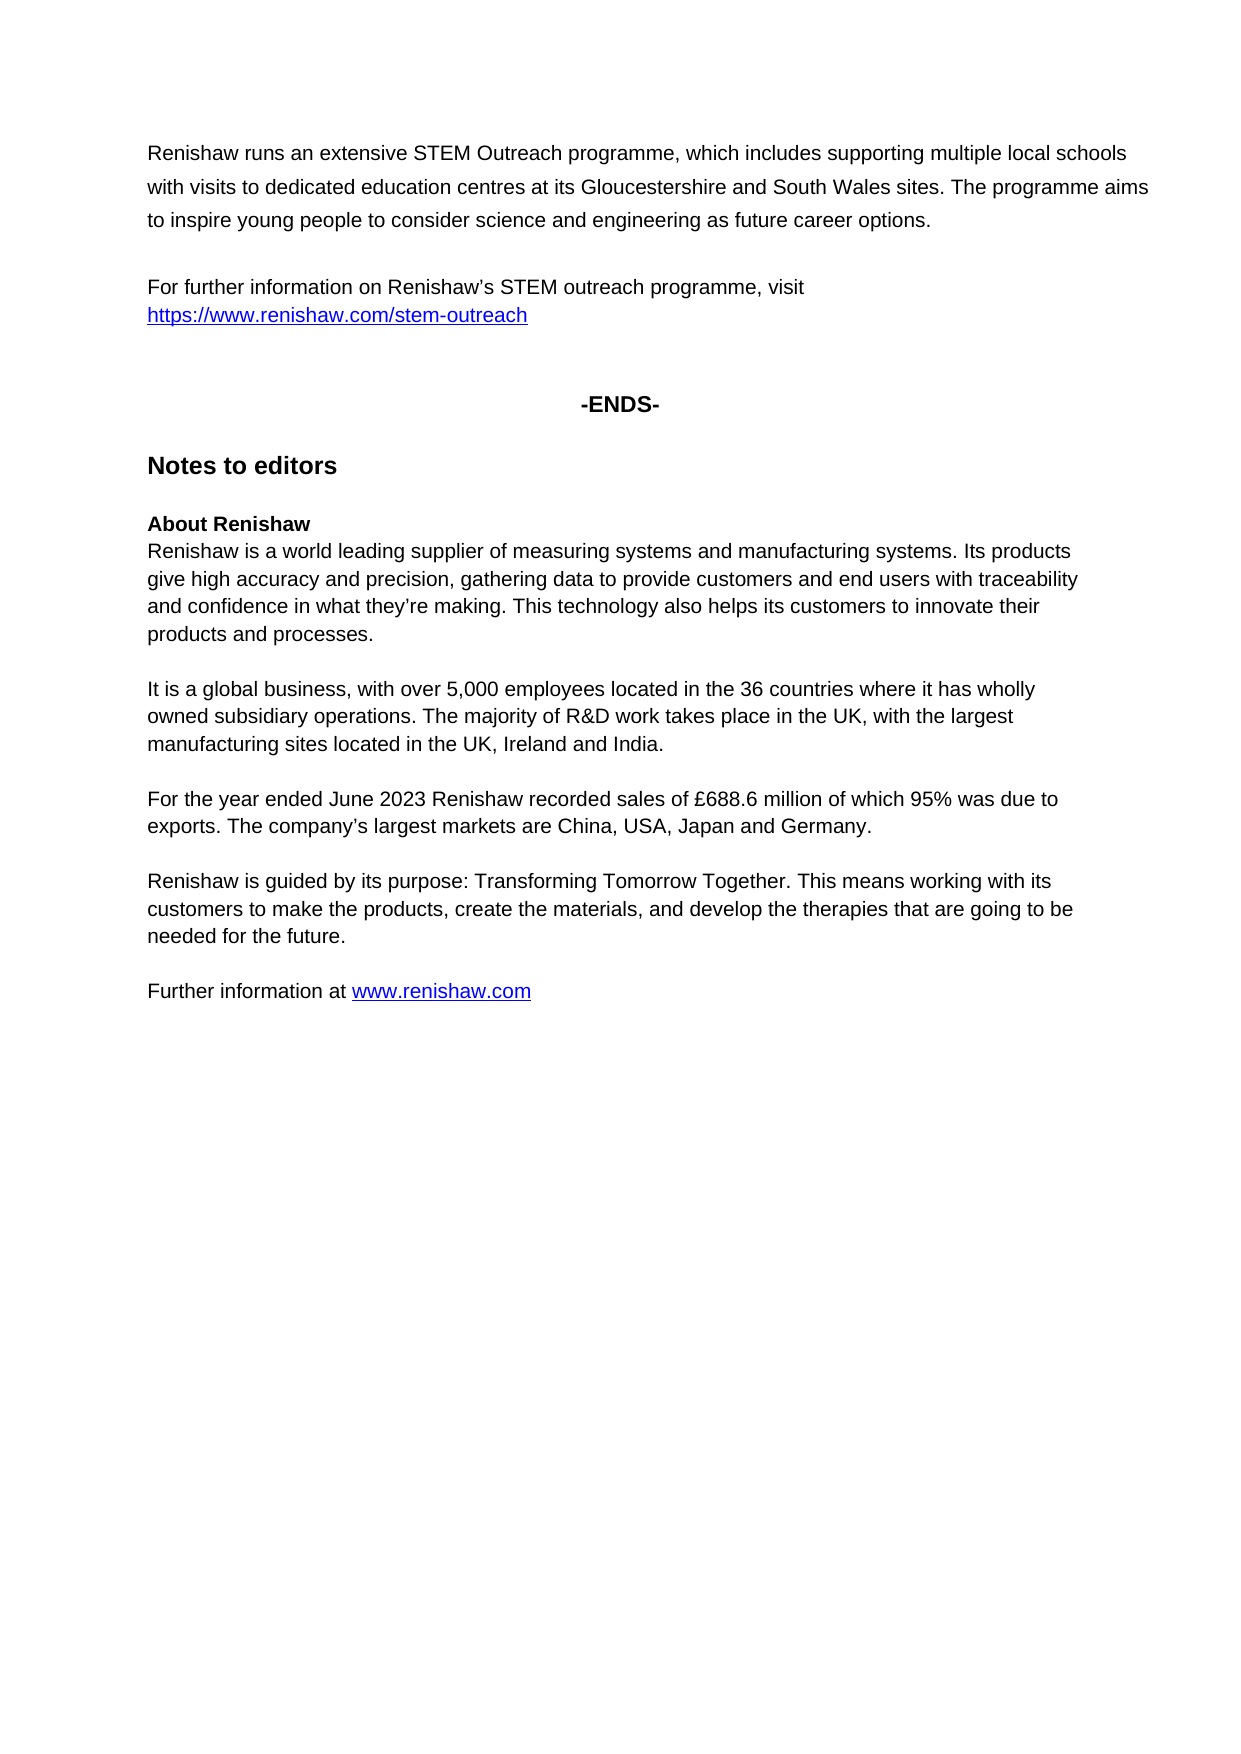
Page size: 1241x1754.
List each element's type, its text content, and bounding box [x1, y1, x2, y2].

text -ENDS- [147, 391, 1093, 417]
text Further information at www.renishaw.com [147, 979, 1093, 1003]
text About Renishaw [147, 511, 1093, 535]
text Notes to editors [147, 451, 1093, 480]
text For the year ended June 2023 Renishaw recorded sales of £688.6 million of which 95% was due to exports. The company’s largest markets are China, USA, Japan and Germany. [147, 786, 1093, 838]
text Renishaw is guided by its purpose: Transforming Tomorrow Together. This means working with its customers to make the products, create the materials, and develop the therapies that are going to be needed for the future. [147, 869, 1093, 948]
text Renishaw runs an extensive STEM Outreach programme, which includes supporting multiple local schools with visits to dedicated education centres at its Gloucestershire and South Wales sites. The programme aims to inspire young people to consider science and engineering as future career options. [147, 141, 1151, 232]
text For further information on Renishaw’s STEM outreach programme, visit https://www.renishaw.com/stem-outreach [147, 275, 1093, 327]
text It is a global business, with over 5,000 employees located in the 36 countries where it has wholly owned subsidiary operations. The majority of R&D work takes place in the UK, with the largest manufacturing sites located in the UK, Ireland and India. [147, 676, 1093, 755]
text Renishaw is a world leading supplier of measuring systems and manufacturing systems. Its products give high accuracy and precision, gathering data to provide customers and end users with traceability and confidence in what they’re making. This technology also helps its customers to innovate their products and processes. [147, 539, 1093, 645]
